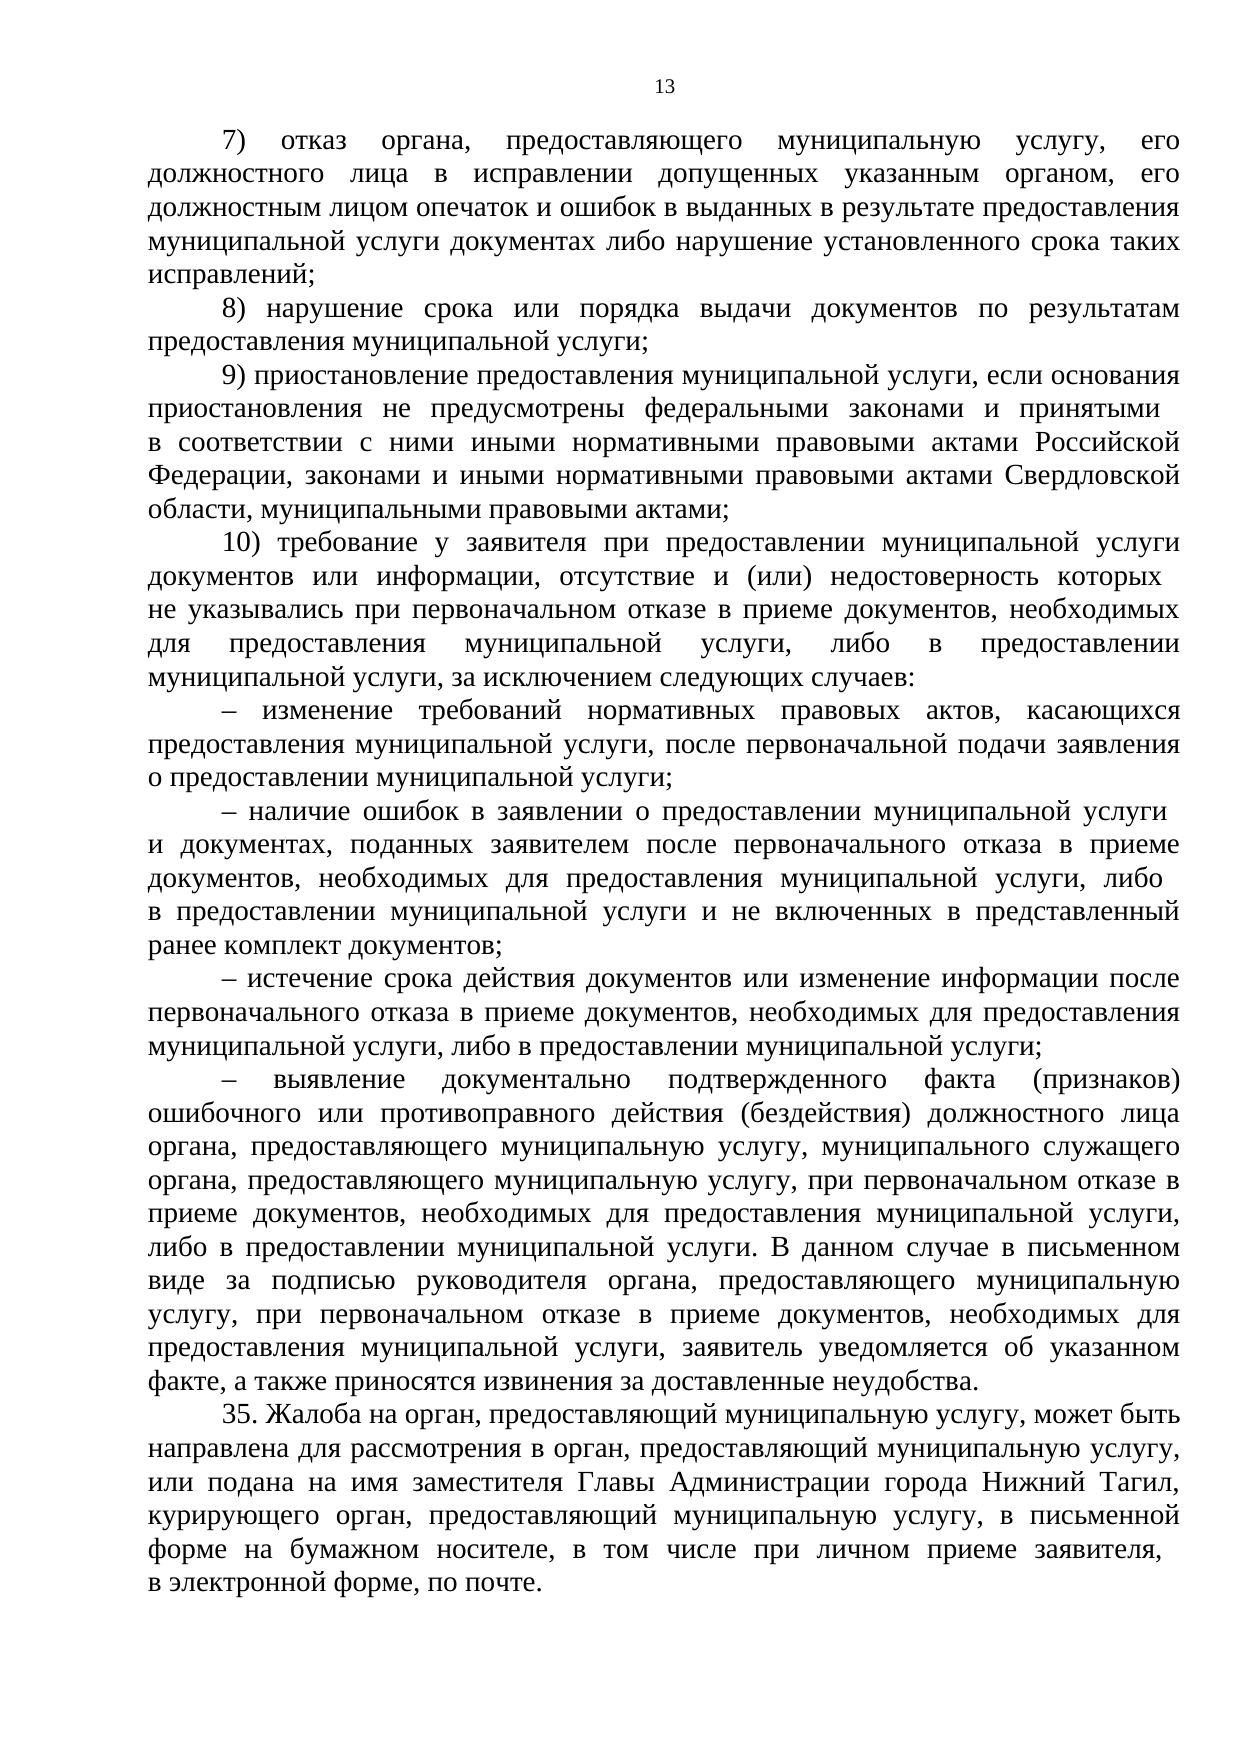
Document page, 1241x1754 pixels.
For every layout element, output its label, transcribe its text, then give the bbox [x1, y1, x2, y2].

text 35. Жалоба на орган, предоставляющий муниципальную услугу, может быть направлена для рассмотрения в орган, предоставляющий муниципальную услугу, или подана на имя заместителя Главы Администрации города Нижний Тагил, курирующего орган, предоставляющий муниципальную услугу, в письменной форме на бумажном носителе, в том числе при личном приеме заявителя, в электронной форме, по почте. [148, 1397, 1181, 1598]
text 9) приостановление предоставления муниципальной услуги, если основания приостановления не предусмотрены федеральными законами и принятыми в соответствии с ними иными нормативными правовыми актами Российской Федерации, законами и иными нормативными правовыми актами Свердловской области, муниципальными правовыми актами; [148, 357, 1181, 524]
text 8) нарушение срока или порядка выдачи документов по результатам предоставления муниципальной услуги; [148, 290, 1181, 357]
text – истечение срока действия документов или изменение информации после первоначального отказа в приеме документов, необходимых для предоставления муниципальной услуги, либо в предоставлении муниципальной услуги; [148, 961, 1181, 1061]
text – выявление документально подтвержденного факта (признаков) ошибочного или противоправного действия (бездействия) должностного лица органа, предоставляющего муниципальную услугу, муниципального служащего органа, предоставляющего муниципальную услугу, при первоначальном отказе в приеме документов, необходимых для предоставления муниципальной услуги, либо в предоставлении муниципальной услуги. В данном случае в письменном виде за подписью руководителя органа, предоставляющего муниципальную услугу, при первоначальном отказе в приеме документов, необходимых для предоставления муниципальной услуги, заявитель уведомляется об указанном факте, а также приносятся извинения за доставленные неудобства. [148, 1061, 1181, 1397]
text 10) требование у заявителя при предоставлении муниципальной услуги документов или информации, отсутствие и (или) недостоверность которых не указывались при первоначальном отказе в приеме документов, необходимых для предоставления муниципальной услуги, либо в предоставлении муниципальной услуги, за исключением следующих случаев: [148, 524, 1181, 692]
text – изменение требований нормативных правовых актов, касающихся предоставления муниципальной услуги, после первоначальной подачи заявления о предоставлении муниципальной услуги; [148, 692, 1181, 793]
text 7) отказ органа, предоставляющего муниципальную услугу, его должностного лица в исправлении допущенных указанным органом, его должностным лицом опечаток и ошибок в выданных в результате предоставления муниципальной услуги документах либо нарушение установленного срока таких исправлений; [148, 122, 1181, 290]
text – наличие ошибок в заявлении о предоставлении муниципальной услуги и документах, поданных заявителем после первоначального отказа в приеме документов, необходимых для предоставления муниципальной услуги, либо в предоставлении муниципальной услуги и не включенных в представленный ранее комплект документов; [148, 793, 1181, 961]
